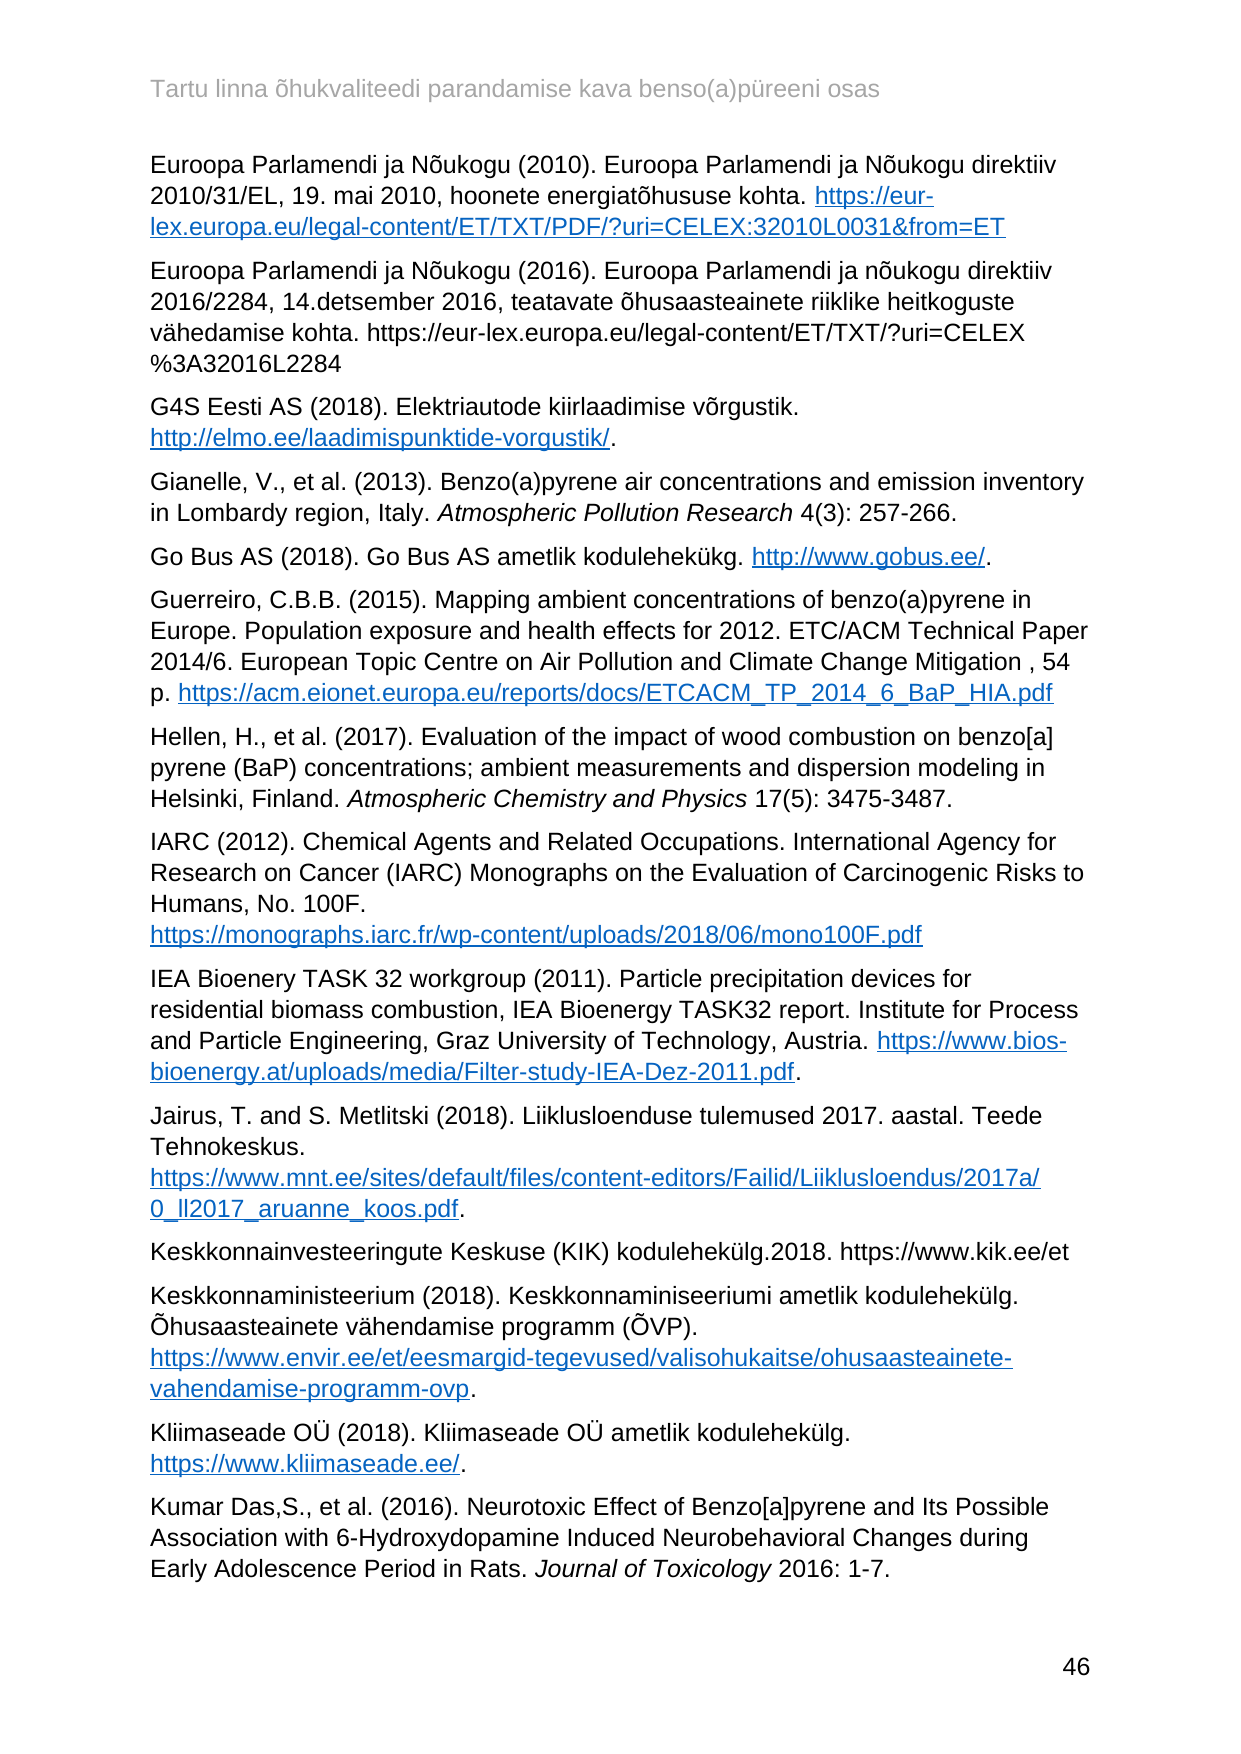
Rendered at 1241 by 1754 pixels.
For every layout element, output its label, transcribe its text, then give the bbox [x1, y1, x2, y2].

text Kliimaseade OÜ (2018). Kliimaseade OÜ ametlik kodulehekülg. https://www.kliimaseade.ee/. [150, 1417, 1090, 1477]
text Euroopa Parlamendi ja Nõukogu (2010). Euroopa Parlamendi ja Nõukogu direktiiv 2010/31/EL, 19. mai 2010, hoonete energiatõhususe kohta. https://eur-lex.europa.eu/legal-content/ET/TXT/PDF/?uri=CELEX:32010L0031&from=ET [150, 150, 1090, 241]
text Keskkonnaministeerium (2018). Keskkonnaminiseeriumi ametlik kodulehekülg. Õhusaasteainete vähendamise programm (ÕVP). https://www.envir.ee/et/eesmargid-tegevused/valisohukaitse/ohusaasteainete-vahendamise-programm-ovp. [150, 1281, 1090, 1403]
text Kumar Das,S., et al. (2016). Neurotoxic Effect of Benzo[a]pyrene and Its Possible Association with 6-Hydroxydopamine Induced Neurobehavioral Changes during Early Adolescence Period in Rats. Journal of Toxicology 2016: 1-7. [150, 1492, 1090, 1583]
text Guerreiro, C.B.B. (2015). Mapping ambient concentrations of benzo(a)pyrene in Europe. Population exposure and health effects for 2012. ETC/ACM Technical Paper 2014/6. European Topic Centre on Air Pollution and Climate Change Mitigation , 54 p. https://acm.eionet.europa.eu/reports/docs/ETCACM_TP_2014_6_BaP_HIA.pdf [150, 585, 1090, 707]
text IEA Bioenery TASK 32 workgroup (2011). Particle precipitation devices for residential biomass combustion, IEA Bioenergy TASK32 report. Institute for Process and Particle Engineering, Graz University of Technology, Austria. https://www.bios-bioenergy.at/uploads/media/Filter-study-IEA-Dez-2011.pdf. [150, 964, 1090, 1086]
text Euroopa Parlamendi ja Nõukogu (2016). Euroopa Parlamendi ja nõukogu direktiiv 2016/2284, 14.detsember 2016, teatavate õhusaasteainete riiklike heitkoguste vähedamise kohta. https://eur-lex.europa.eu/legal-content/ET/TXT/?uri=CELEX%3A32016L2284 [150, 256, 1090, 377]
text Jairus, T. and S. Metlitski (2018). Liiklusloenduse tulemused 2017. aastal. Teede Tehnokeskus. https://www.mnt.ee/sites/default/files/content-editors/Failid/Liiklusloendus/2017a/0_ll2017_aruanne_koos.pdf. [150, 1101, 1090, 1222]
text Go Bus AS (2018). Go Bus AS ametlik kodulehekükg. http://www.gobus.ee/. [150, 541, 1090, 570]
text Hellen, H., et al. (2017). Evaluation of the impact of wood combustion on benzo[a] pyrene (BaP) concentrations; ambient measurements and dispersion modeling in Helsinki, Finland. Atmospheric Chemistry and Physics 17(5): 3475-3487. [150, 722, 1090, 812]
text Gianelle, V., et al. (2013). Benzo(a)pyrene air concentrations and emission inventory in Lombardy region, Italy. Atmospheric Pollution Research 4(3): 257-266. [150, 467, 1090, 527]
text G4S Eesti AS (2018). Elektriautode kiirlaadimise võrgustik. http://elmo.ee/laadimispunktide-vorgustik/. [150, 392, 1090, 452]
text IARC (2012). Chemical Agents and Related Occupations. International Agency for Research on Cancer (IARC) Monographs on the Evaluation of Carcinogenic Risks to Humans, No. 100F. https://monographs.iarc.fr/wp-content/uploads/2018/06/mono100F.pdf [150, 827, 1090, 949]
text Keskkonnainvesteeringute Keskuse (KIK) kodulehekülg.2018. https://www.kik.ee/et [150, 1237, 1090, 1266]
